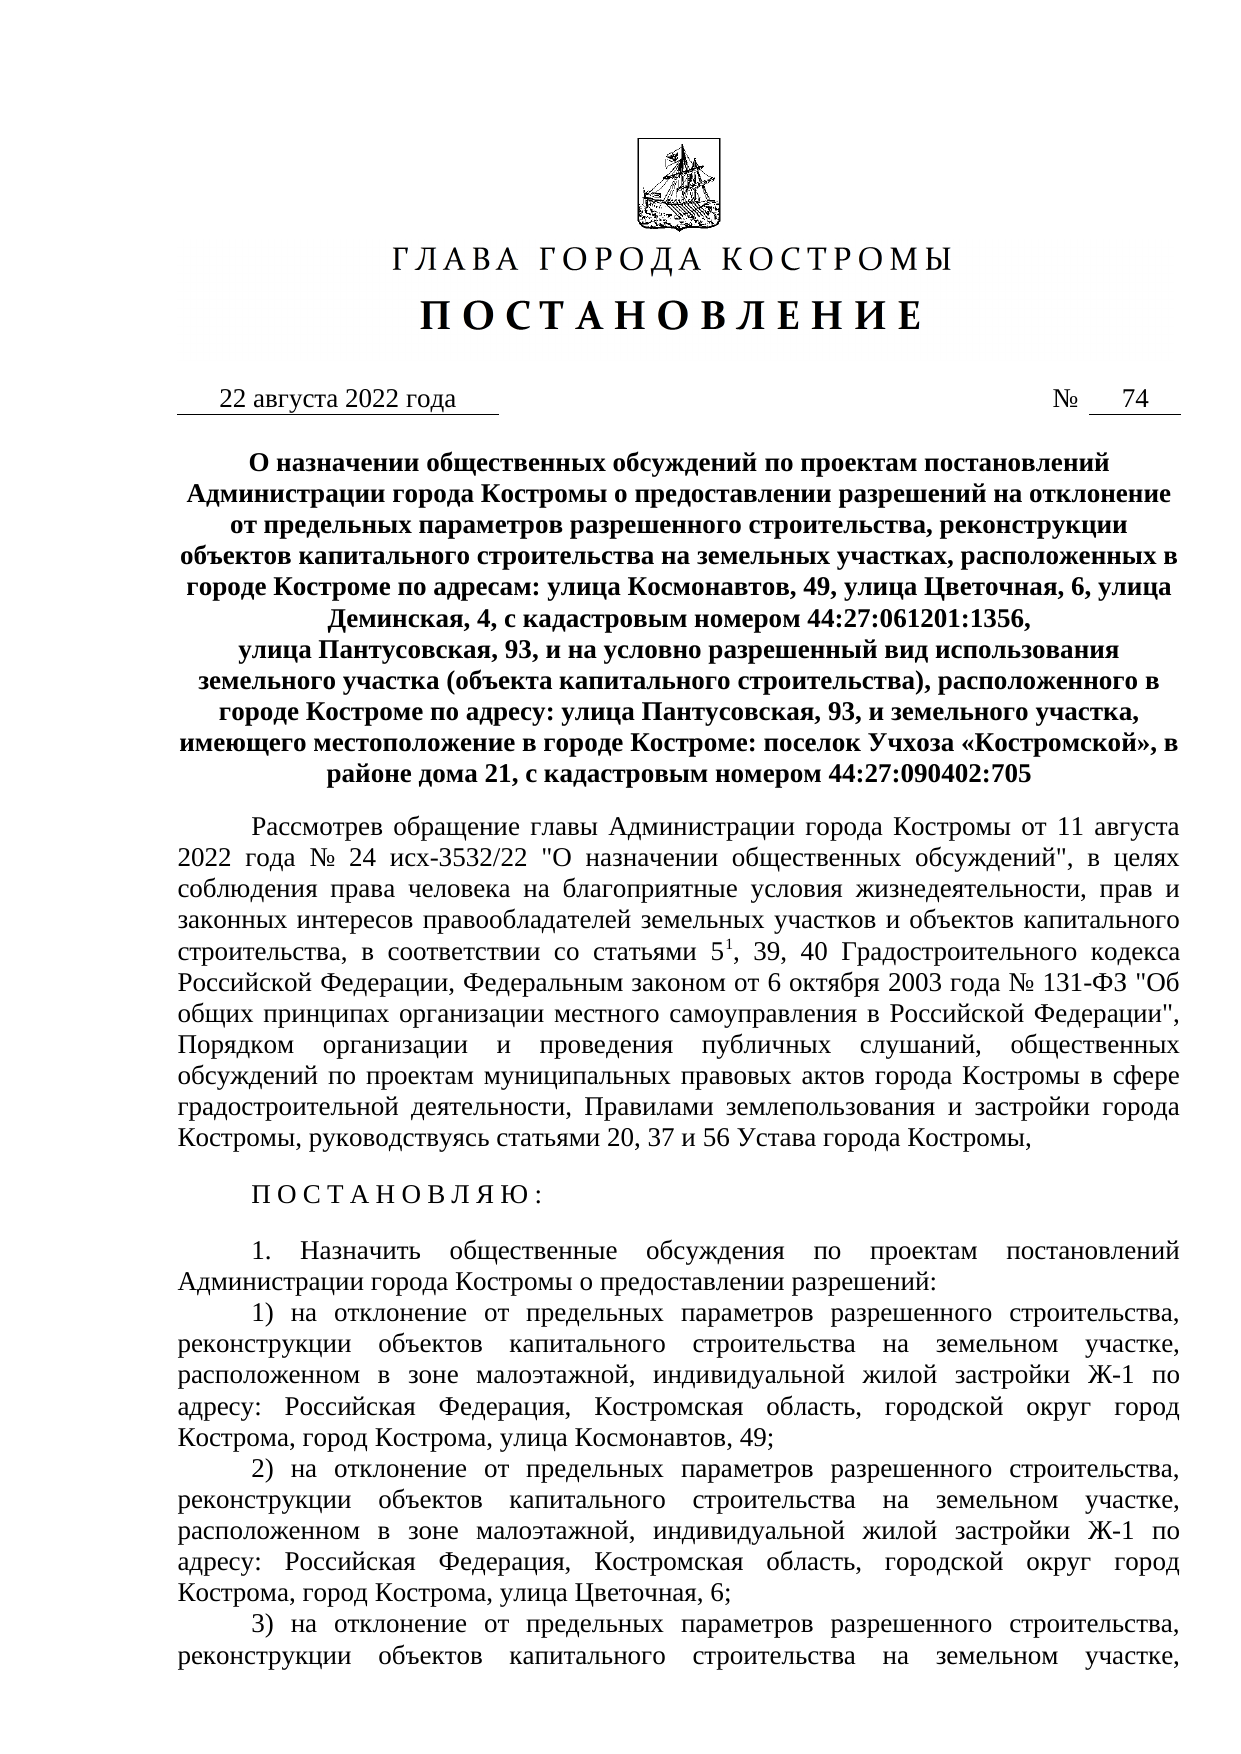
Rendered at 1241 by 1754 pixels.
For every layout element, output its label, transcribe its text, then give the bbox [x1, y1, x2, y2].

text 1. Назначить общественные обсуждения по проектам постановлений Администрации города Костромы о предоставлении разрешений: [177, 1234, 1181, 1296]
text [177, 1608, 1181, 1670]
table_header 22 августа 2022 года [177, 383, 498, 414]
picture [177, 132, 1174, 361]
subtitle О назначении общественных обсуждений по проектам постановлений Администрации города Костромы о предоставлении разрешений на отклонение от предельных параметров разрешенного строительства, реконструкции объектов капитального строительства на земельных участках, расположенных в городе Костроме по адресам: улица Космонавтов, 49, улица Цветочная, 6, улица Деминская, 4, с кадастровым номером 44:27:061201:1356, улица Пантусовская, 93, и на условно разрешенный вид использования земельного участка (объекта капитального строительства), расположенного в городе Костроме по адресу: улица Пантусовская, 93, и земельного участка, имеющего местоположение в городе Костроме: поселок Учхоза «Костромской», в районе дома 21, с кадастровым номером 44:27:090402:705 [177, 446, 1181, 788]
text 2) на отклонение от предельных параметров разрешенного строительства, реконструкции объектов капитального строительства на земельном участке, расположенном в зоне малоэтажной, индивидуальной жилой застройки Ж-1 по адресу: Российская Федерация, Костромская область, городской округ город Кострома, город Кострома, улица Цветочная, 6; [177, 1452, 1181, 1608]
table_header № [499, 383, 1089, 414]
text Рассмотрев обращение главы Администрации города Костромы от 11 августа 2022 года № 24 исх-3532/22 "О назначении общественных обсуждений", в целях соблюдения права человека на благоприятные условия жизнедеятельности, прав и законных интересов правообладателей земельных участков и объектов капитального строительства, в соответствии со статьями 51, 39, 40 Градостроительного кодекса Российской Федерации, Федеральным законом от 6 октября 2003 года № 131-ФЗ "Об общих принципах организации местного самоуправления в Российской Федерации", Порядком организации и проведения публичных слушаний, общественных обсуждений по проектам муниципальных правовых актов города Костромы в сфере градостроительной деятельности, Правилами землепользования и застройки города Костромы, руководствуясь статьями 20, 37 и 56 Устава города Костромы, [177, 810, 1181, 1153]
text ПОСТАНОВЛЯЮ: [177, 1178, 1181, 1209]
text 1) на отклонение от предельных параметров разрешенного строительства, реконструкции объектов капитального строительства на земельном участке, расположенном в зоне малоэтажной, индивидуальной жилой застройки Ж-1 по адресу: Российская Федерация, Костромская область, городской округ город Кострома, город Кострома, улица Космонавтов, 49; [177, 1296, 1181, 1452]
table_header 74 [1089, 383, 1181, 414]
